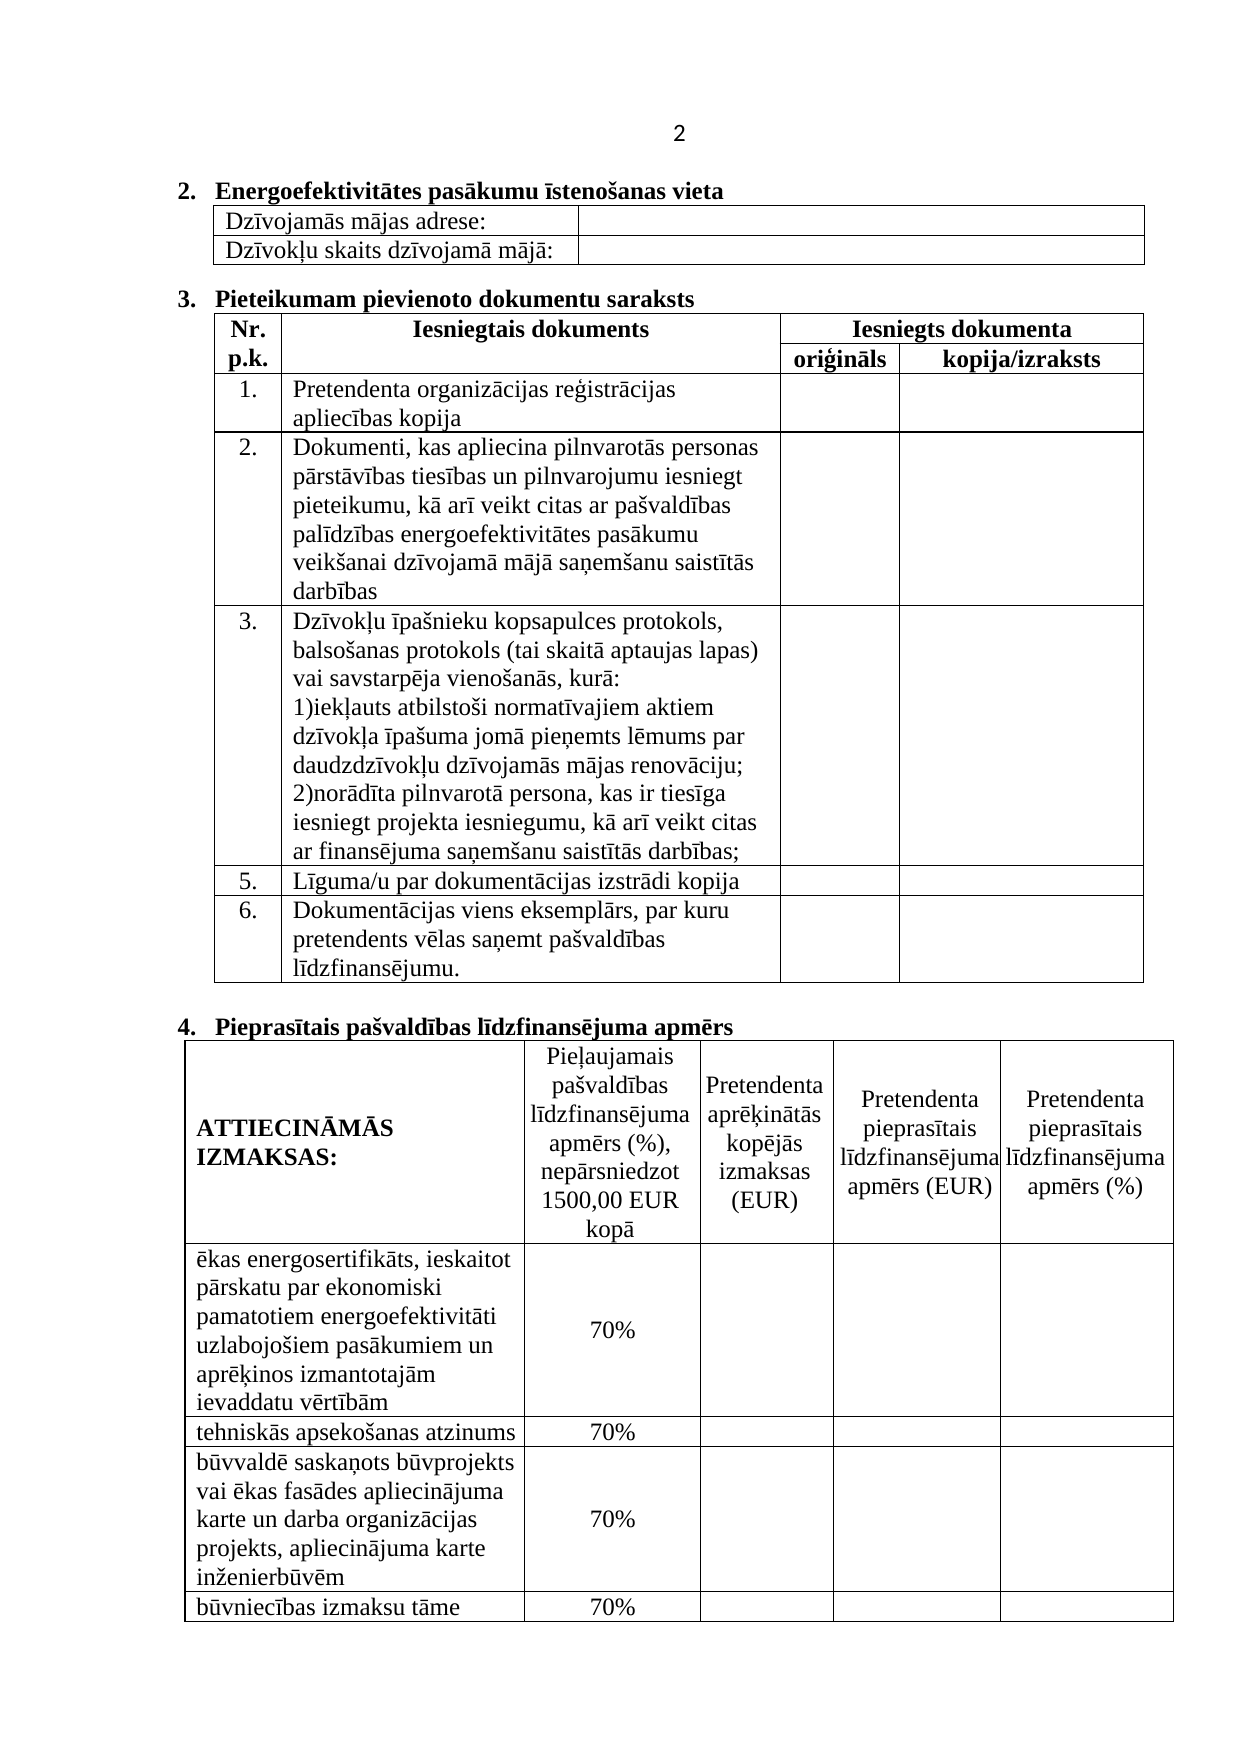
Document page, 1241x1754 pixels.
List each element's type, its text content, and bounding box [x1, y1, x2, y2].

table_cell 70% [525, 1447, 700, 1591]
table_header Pretendenta aprēķinātās kopējās izmaksas (EUR) [701, 1041, 833, 1243]
table_cell 70% [525, 1244, 700, 1416]
table_cell 1. [215, 374, 281, 431]
table_cell [1001, 1447, 1173, 1591]
table_cell [701, 1447, 833, 1591]
table_cell [834, 1244, 1000, 1416]
table_cell [1001, 1244, 1173, 1416]
table_header Iesniegts dokumenta [781, 314, 1143, 343]
table_header [579, 206, 1144, 234]
table_cell kopija/izraksts [900, 344, 1143, 373]
table_cell [781, 374, 899, 431]
table_header Pretendenta pieprasītais līdzfinansējuma apmērs (%) [1001, 1041, 1173, 1243]
table_cell 70% [525, 1417, 700, 1446]
table_cell ēkas energosertifikāts, ieskaitot pārskatu par ekonomiski pamatotiem energoefektivitāti uzlabojošiem pasākumiem un aprēķinos izmantotajām ievaddatu vērtībām [186, 1244, 524, 1416]
table_cell 5. [215, 866, 281, 894]
table_cell būvniecības izmaksu tāme [186, 1592, 524, 1621]
table_cell [701, 1592, 833, 1621]
table_cell [781, 866, 899, 894]
table_cell [579, 236, 1144, 264]
table_cell [1001, 1592, 1173, 1621]
table_cell tehniskās apsekošanas atzinums [186, 1417, 524, 1446]
table_cell [701, 1244, 833, 1416]
list Pieteikumam pievienoto dokumentu saraksts [177, 284, 1181, 313]
table_cell [834, 1447, 1000, 1591]
list Energoefektivitātes pasākumu īstenošanas vieta [177, 176, 1181, 205]
table_header Dzīvojamās mājas adrese: [214, 206, 578, 234]
table_cell 70% [525, 1592, 700, 1621]
table_cell Pretendenta organizācijas reģistrācijas apliecības kopija [282, 374, 780, 431]
table_cell [781, 606, 899, 865]
table_cell [834, 1592, 1000, 1621]
table_cell Dzīvokļu skaits dzīvojamā mājā: [214, 236, 578, 264]
table_header Pieļaujamais pašvaldības līdzfinansējuma apmērs (%), nepārsniedzot 1500,00 EUR kopā [525, 1041, 700, 1243]
table_cell [900, 374, 1143, 431]
table_header Nr. p.k. [215, 314, 281, 373]
table_cell [834, 1417, 1000, 1446]
table_cell oriģināls [781, 344, 899, 373]
table_cell Dokumentācijas viens eksemplārs, par kuru pretendents vēlas saņemt pašvaldības līdzfinansējumu. [282, 896, 780, 982]
table_cell 6. [215, 896, 281, 982]
table_cell [900, 433, 1143, 605]
table_cell [900, 896, 1143, 982]
table_header Iesniegtais dokuments [282, 314, 780, 373]
list Pieprasītais pašvaldības līdzfinansējuma apmērs [177, 1012, 1181, 1040]
table_cell [781, 896, 899, 982]
table_cell [900, 606, 1143, 865]
table_header ATTIECINĀMĀS IZMAKSAS: [186, 1041, 524, 1243]
table_cell [781, 433, 899, 605]
table_cell Līguma/u par dokumentācijas izstrādi kopija [282, 866, 780, 894]
table_cell Dzīvokļu īpašnieku kopsapulces protokols, balsošanas protokols (tai skaitā aptaujas lapas) vai savstarpēja vienošanās, kurā: 1)iekļauts atbilstoši normatīvajiem aktiem dzīvokļa īpašuma jomā pieņemts lēmums par daudzdzīvokļu dzīvojamās mājas renovāciju; 2)norādīta pilnvarotā persona, kas ir tiesīga iesniegt projekta iesniegumu, kā arī veikt citas ar finansējuma saņemšanu saistītās darbības; [282, 606, 780, 865]
table_cell [1001, 1417, 1173, 1446]
table_cell Dokumenti, kas apliecina pilnvarotās personas pārstāvības tiesības un pilnvarojumu iesniegt pieteikumu, kā arī veikt citas ar pašvaldības palīdzības energoefektivitātes pasākumu veikšanai dzīvojamā mājā saņemšanu saistītās darbības [282, 433, 780, 605]
table_cell būvvaldē saskaņots būvprojekts vai ēkas fasādes apliecinājuma karte un darba organizācijas projekts, apliecinājuma karte inženierbūvēm [186, 1447, 524, 1591]
table_cell [701, 1417, 833, 1446]
table_header Pretendenta pieprasītais līdzfinansējuma apmērs (EUR) [834, 1041, 1000, 1243]
table_cell 3. [215, 606, 281, 865]
table_cell [900, 866, 1143, 894]
table_cell 2. [215, 433, 281, 605]
